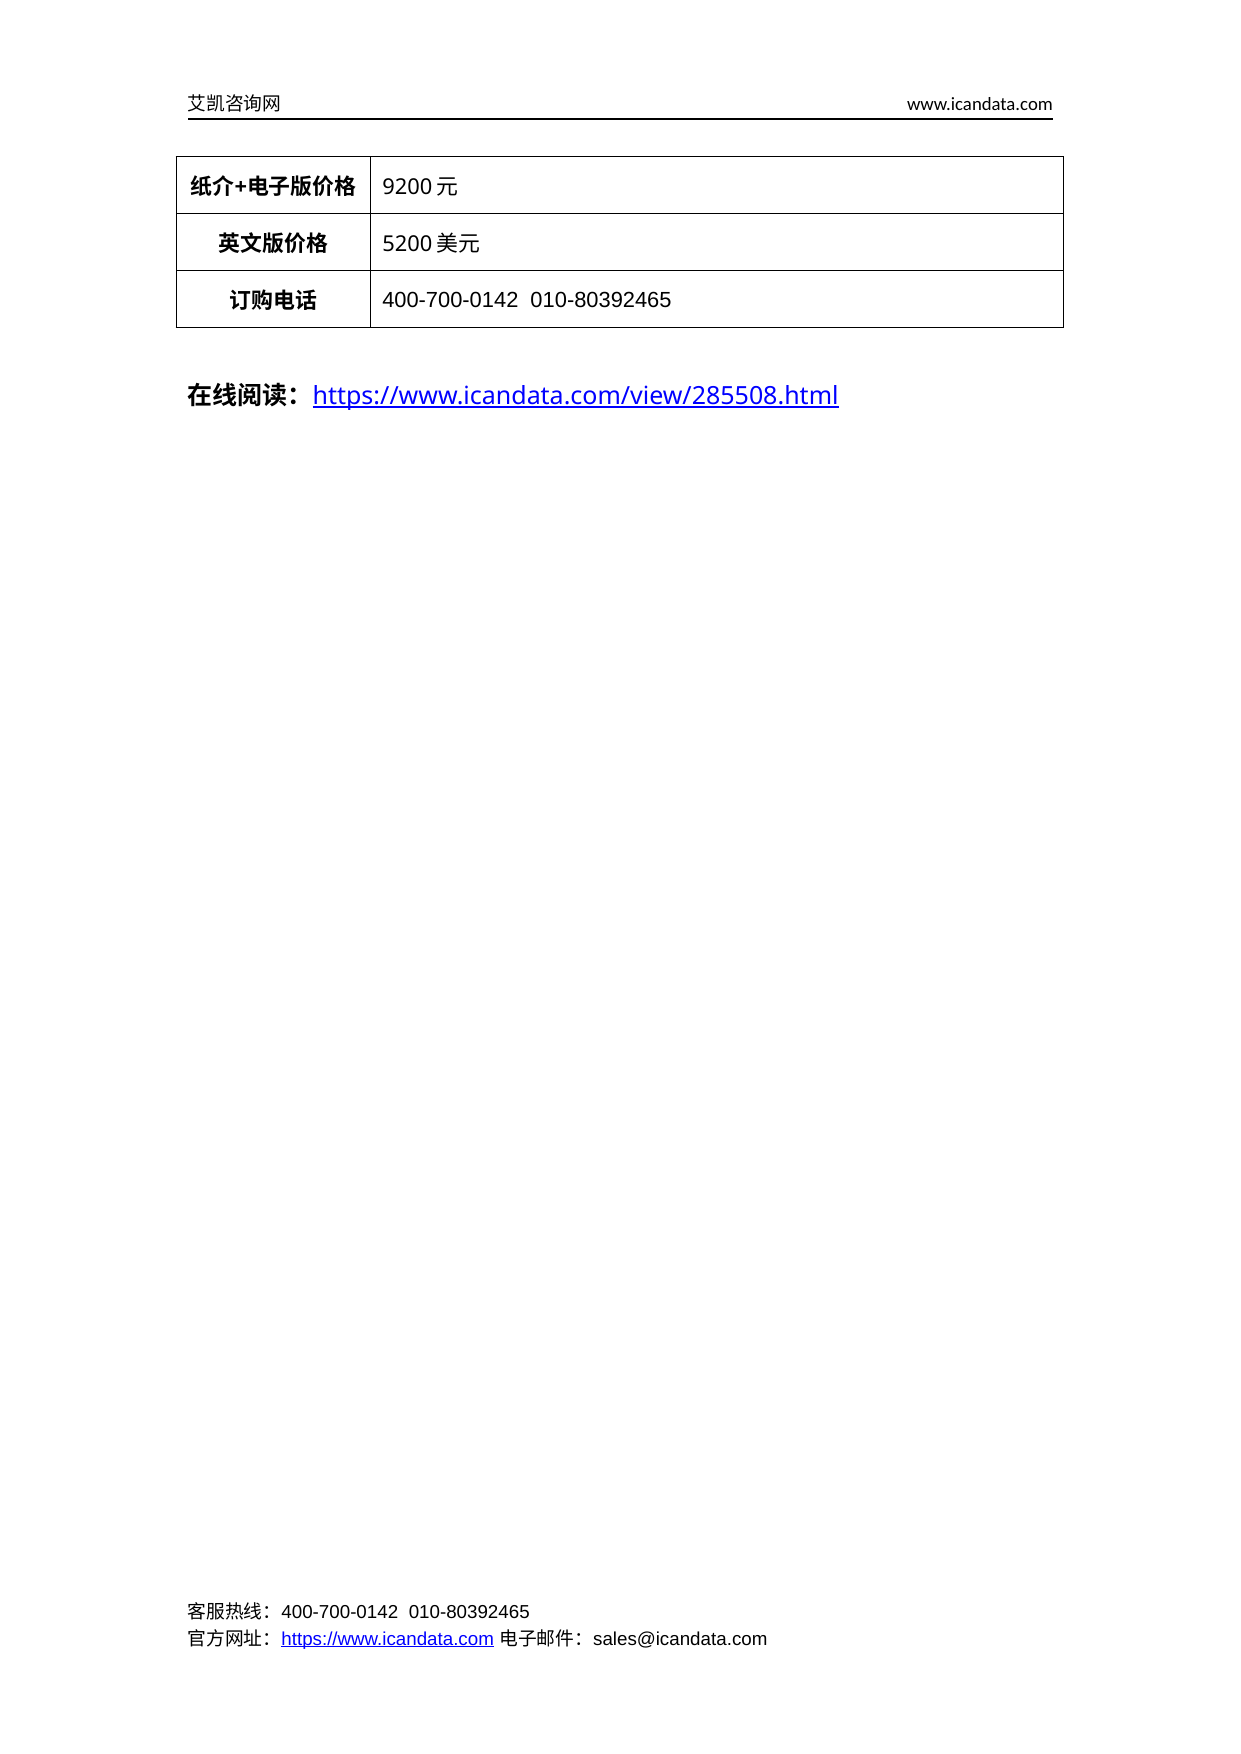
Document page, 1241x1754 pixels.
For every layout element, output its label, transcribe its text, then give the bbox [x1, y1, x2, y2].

text 在线阅读：https://www.icandata.com/view/285508.html [187, 361, 1053, 426]
table_cell 9200元 [371, 157, 1063, 213]
table_cell 400-700-0142 010-80392465 [371, 271, 1063, 327]
table_cell 5200美元 [371, 214, 1063, 270]
table_cell 纸介+电子版价格 [177, 157, 370, 213]
table_cell 订购电话 [177, 271, 370, 327]
table_cell 英文版价格 [177, 214, 370, 270]
